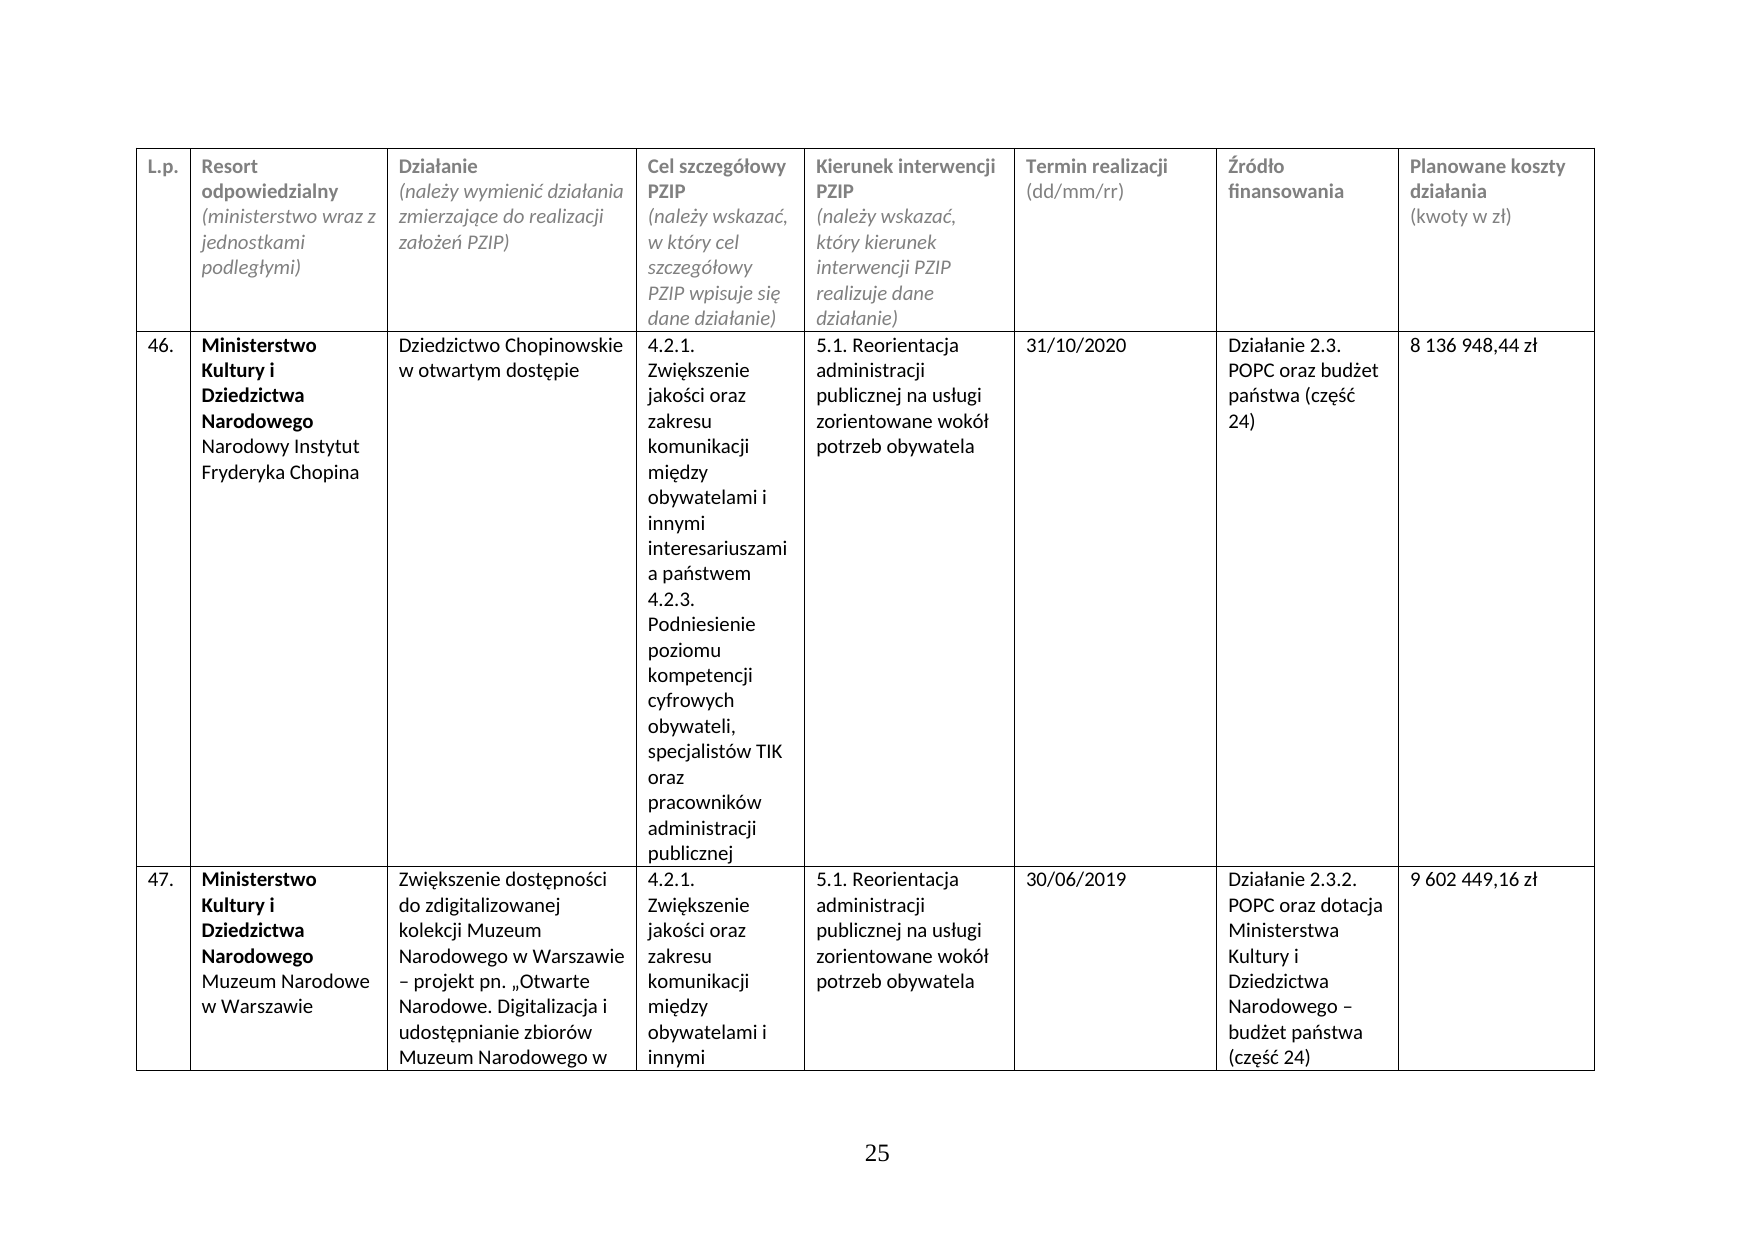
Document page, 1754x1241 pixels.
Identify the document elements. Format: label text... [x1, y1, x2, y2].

table_cell Dziedzictwo Chopinowskie w otwartym dostępie [388, 332, 636, 866]
table_cell 8 136 948,44 zł [1399, 332, 1594, 866]
table_cell Działanie 2.3. POPC oraz budżet państwa (część 24) [1217, 332, 1398, 866]
table_header Działanie (należy wymienić działania zmierzające do realizacji założeń PZIP) [388, 149, 636, 331]
table_header Termin realizacji (dd/mm/rr) [1015, 149, 1216, 331]
table_header Resort odpowiedzialny (ministerstwo wraz z jednostkami podległymi) [191, 149, 387, 331]
table_cell Ministerstwo Kultury i Dziedzictwa Narodowego Narodowy Instytut Fryderyka Chopina [191, 332, 387, 866]
table_header Źródło finansowania [1217, 149, 1398, 331]
table_cell 31/10/2020 [1015, 332, 1216, 866]
table_header Kierunek interwencji PZIP (należy wskazać, który kierunek interwencji PZIP realizuje dane działanie) [805, 149, 1014, 331]
table_cell 30/06/2019 [1015, 867, 1216, 1070]
table_cell 9 602 449,16 zł [1399, 867, 1594, 1070]
table_cell 5.1. Reorientacja administracji publicznej na usługi zorientowane wokół potrzeb obywatela [805, 867, 1014, 1070]
table_header Planowane koszty działania (kwoty w zł) [1399, 149, 1594, 331]
table_cell Działanie 2.3.2. POPC oraz dotacja Ministerstwa Kultury i Dziedzictwa Narodowego – budżet państwa (część 24) [1217, 867, 1398, 1070]
table_cell 4.2.1. Zwiększenie jakości oraz zakresu komunikacji między obywatelami i innymi interesariuszami a państwem [637, 867, 804, 1070]
table_cell [137, 332, 190, 866]
table_cell Ministerstwo Kultury i Dziedzictwa Narodowego Muzeum Narodowe w Warszawie [191, 867, 387, 1070]
table_header L.p. [137, 149, 190, 331]
table_cell 5.1. Reorientacja administracji publicznej na usługi zorientowane wokół potrzeb obywatela [805, 332, 1014, 866]
table_header Cel szczegółowy PZIP (należy wskazać, w który cel szczegółowy PZIP wpisuje się dane działanie) [637, 149, 804, 331]
table_cell [137, 867, 190, 1070]
